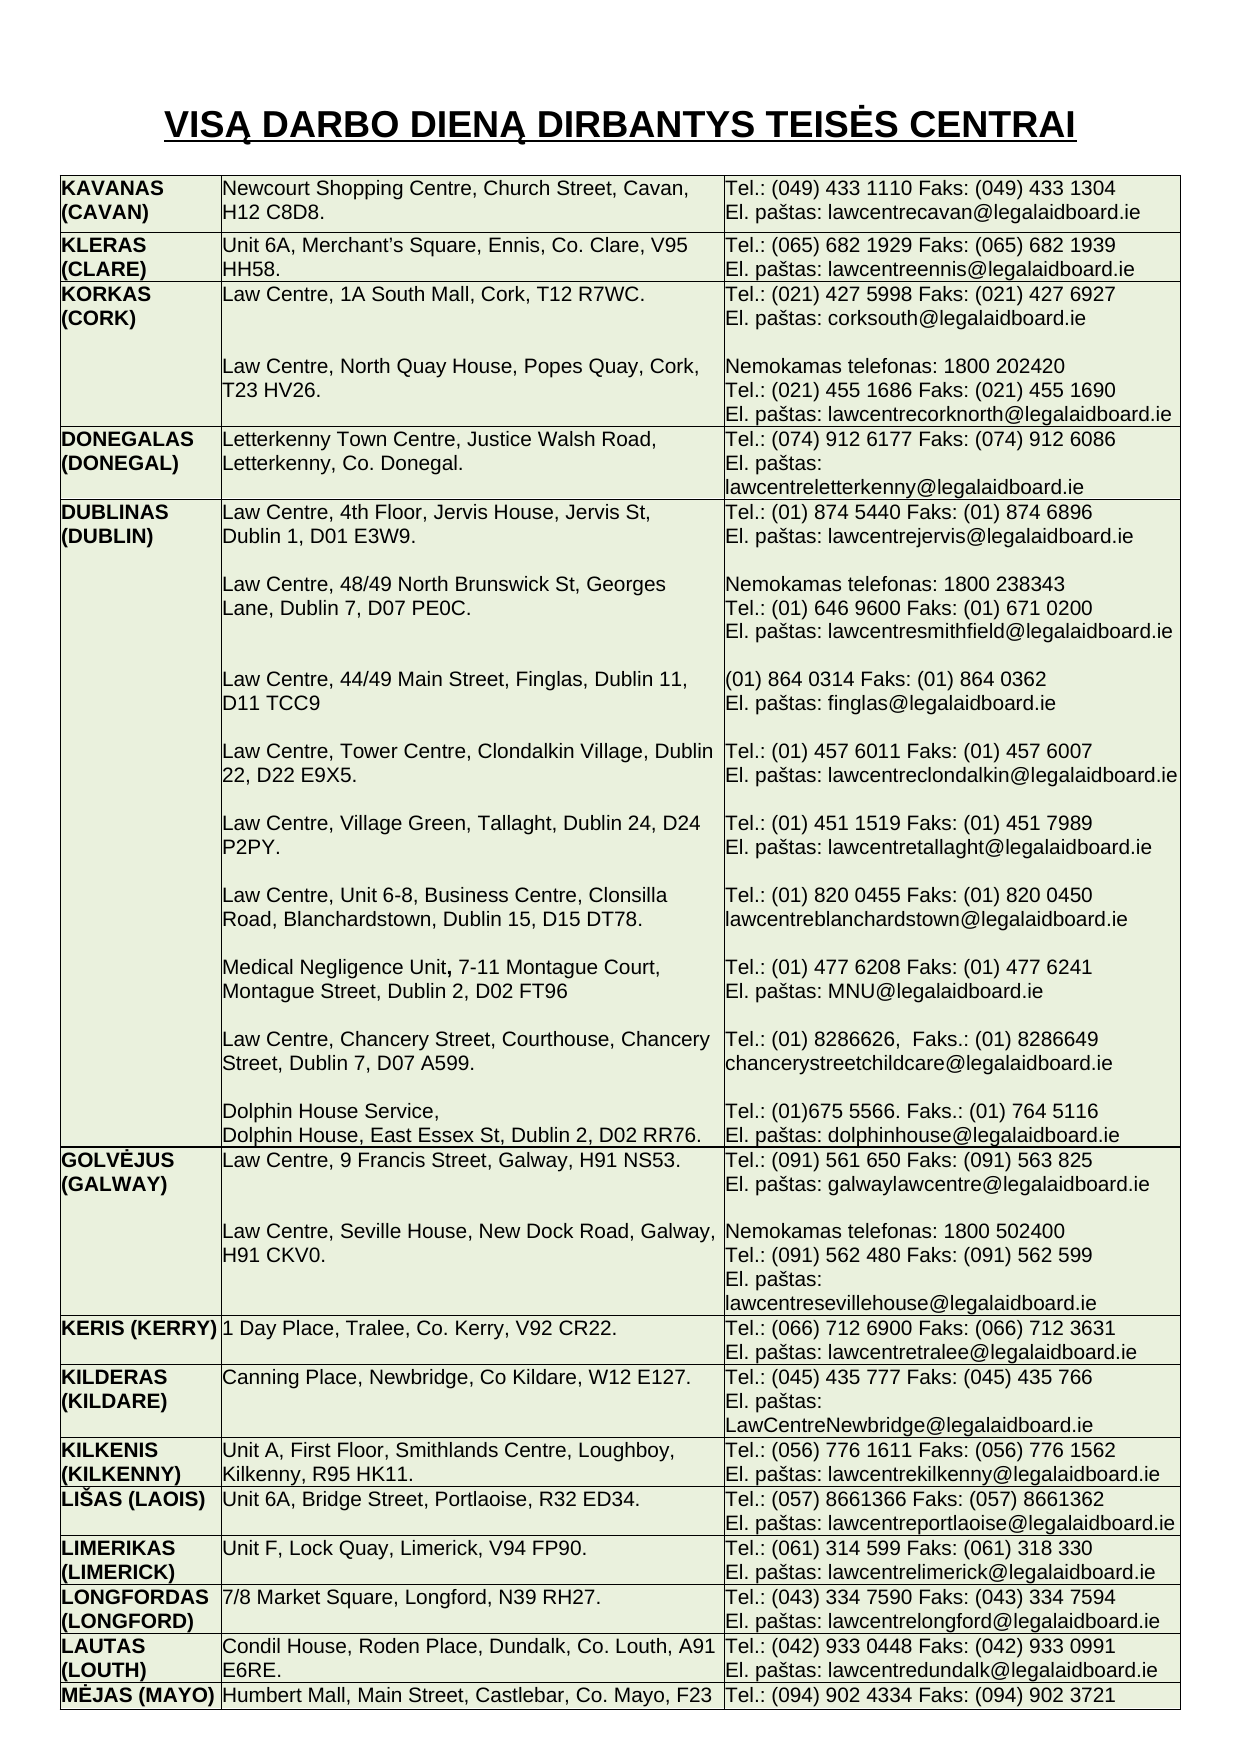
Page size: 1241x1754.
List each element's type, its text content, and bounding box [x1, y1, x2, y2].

table_cell Tel.: (021) 427 5998 Faks: (021) 427 6927 El. paštas: corksouth@legalaidboard.ie Nemokamas telefonas: 1800 202420 Tel.: (021) 455 1686 Faks: (021) 455 1690 El. paštas: lawcentrecorknorth@legalaidboard.ie [725, 282, 1180, 426]
table_cell DONEGALAS (DONEGAL) [61, 427, 221, 498]
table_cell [725, 1683, 1180, 1708]
table_cell LAUTAS (LOUTH) [61, 1634, 221, 1682]
table_cell LONGFORDAS (LONGFORD) [61, 1585, 221, 1633]
table_cell Canning Place, Newbridge, Co Kildare, W12 E127. [222, 1365, 724, 1437]
table_cell Tel.: (091) 561 650 Faks: (091) 563 825 El. paštas: galwaylawcentre@legalaidboard.ie Nemokamas telefonas: 1800 502400 Tel.: (091) 562 480 Faks: (091) 562 599 El. paštas: lawcentresevillehouse@legalaidboard.ie [725, 1148, 1180, 1315]
table_cell Tel.: (061) 314 599 Faks: (061) 318 330 El. paštas: lawcentrelimerick@legalaidboard.ie [725, 1536, 1180, 1584]
table_cell KORKAS (CORK) [61, 282, 221, 426]
table_cell Tel.: (057) 8661366 Faks: (057) 8661362 El. paštas: lawcentreportlaoise@legalaidboard.ie [725, 1487, 1180, 1535]
table_cell Letterkenny Town Centre, Justice Walsh Road, Letterkenny, Co. Donegal. [222, 427, 724, 498]
table_cell LIMERIKAS (LIMERICK) [61, 1536, 221, 1584]
table_cell GOLVĖJUS (GALWAY) [61, 1148, 221, 1315]
table_cell KILKENIS (KILKENNY) [61, 1438, 221, 1486]
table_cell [222, 1683, 724, 1708]
text VISĄ DARBO DIENĄ DIRBANTYS TEISĖS CENTRAI [75, 102, 1165, 146]
table_cell Tel.: (042) 933 0448 Faks: (042) 933 0991 El. paštas: lawcentredundalk@legalaidboard.ie [725, 1634, 1180, 1682]
table_cell Tel.: (01) 874 5440 Faks: (01) 874 6896 El. paštas: lawcentrejervis@legalaidboard.ie Nemokamas telefonas: 1800 238343 Tel.: (01) 646 9600 Faks: (01) 671 0200 El. paštas: lawcentresmithfield@legalaidboard.ie (01) 864 0314 Faks: (01) 864 0362 El. paštas: finglas@legalaidboard.ie Tel.: (01) 457 6011 Faks: (01) 457 6007 El. paštas: lawcentreclondalkin@legalaidboard.ie Tel.: (01) 451 1519 Faks: (01) 451 7989 El. paštas: lawcentretallaght@legalaidboard.ie Tel.: (01) 820 0455 Faks: (01) 820 0450 lawcentreblanchardstown@legalaidboard.ie Tel.: (01) 477 6208 Faks: (01) 477 6241 El. paštas: MNU@legalaidboard.ie Tel.: (01) 8286626, Faks.: (01) 8286649 chancerystreetchildcare@legalaidboard.ie Tel.: (01)675 5566. Faks.: (01) 764 5116 El. paštas: dolphinhouse@legalaidboard.ie [725, 500, 1180, 1146]
table_cell Tel.: (074) 912 6177 Faks: (074) 912 6086 El. paštas: lawcentreletterkenny@legalaidboard.ie [725, 427, 1180, 498]
table_cell Unit A, First Floor, Smithlands Centre, Loughboy, Kilkenny, R95 HK11. [222, 1438, 724, 1486]
table_cell Unit F, Lock Quay, Limerick, V94 FP90. [222, 1536, 724, 1584]
table_cell KLERAS (CLARE) [61, 233, 221, 281]
table_cell Tel.: (043) 334 7590 Faks: (043) 334 7594 El. paštas: lawcentrelongford@legalaidboard.ie [725, 1585, 1180, 1633]
table_cell Tel.: (065) 682 1929 Faks: (065) 682 1939 El. paštas: lawcentreennis@legalaidboard.ie [725, 233, 1180, 281]
table_cell Condil House, Roden Place, Dundalk, Co. Louth, A91 E6RE. [222, 1634, 724, 1682]
table_cell Law Centre, 1A South Mall, Cork, T12 R7WC. Law Centre, North Quay House, Popes Quay, Cork, T23 HV26. [222, 282, 724, 426]
table_cell Law Centre, 9 Francis Street, Galway, H91 NS53. Law Centre, Seville House, New Dock Road, Galway, H91 CKV0. [222, 1148, 724, 1315]
table_cell 1 Day Place, Tralee, Co. Kerry, V92 CR22. [222, 1316, 724, 1364]
table_cell Unit 6A, Merchant’s Square, Ennis, Co. Clare, V95 HH58. [222, 233, 724, 281]
table_cell LIŠAS (LAOIS) [61, 1487, 221, 1535]
table_cell MĖJAS (MAYO) [61, 1683, 221, 1708]
table_cell Tel.: (066) 712 6900 Faks: (066) 712 3631 El. paštas: lawcentretralee@legalaidboard.ie [725, 1316, 1180, 1364]
table_cell Tel.: (045) 435 777 Faks: (045) 435 766 El. paštas: LawCentreNewbridge@legalaidboard.ie [725, 1365, 1180, 1437]
table_cell Law Centre, 4th Floor, Jervis House, Jervis St, Dublin 1, D01 E3W9. Law Centre, 48/49 North Brunswick St, Georges Lane, Dublin 7, D07 PE0C. Law Centre, 44/49 Main Street, Finglas, Dublin 11, D11 TCC9 Law Centre, Tower Centre, Clondalkin Village, Dublin 22, D22 E9X5. Law Centre, Village Green, Tallaght, Dublin 24, D24 P2PY. Law Centre, Unit 6-8, Business Centre, Clonsilla Road, Blanchardstown, Dublin 15, D15 DT78. Medical Negligence Unit, 7-11 Montague Court, Montague Street, Dublin 2, D02 FT96 Law Centre, Chancery Street, Courthouse, Chancery Street, Dublin 7, D07 A599. Dolphin House Service, Dolphin House, East Essex St, Dublin 2, D02 RR76. [222, 500, 724, 1146]
table_header KAVANAS (CAVAN) [61, 176, 221, 232]
table_header Tel.: (049) 433 1110 Faks: (049) 433 1304 El. paštas: lawcentrecavan@legalaidboard.ie [725, 176, 1180, 232]
table_cell DUBLINAS (DUBLIN) [61, 500, 221, 1146]
table_cell KERIS (KERRY) [61, 1316, 221, 1364]
table_cell KILDERAS (KILDARE) [61, 1365, 221, 1437]
table_cell Unit 6A, Bridge Street, Portlaoise, R32 ED34. [222, 1487, 724, 1535]
table_cell Tel.: (056) 776 1611 Faks: (056) 776 1562 El. paštas: lawcentrekilkenny@legalaidboard.ie [725, 1438, 1180, 1486]
table_cell 7/8 Market Square, Longford, N39 RH27. [222, 1585, 724, 1633]
table_header Newcourt Shopping Centre, Church Street, Cavan, H12 C8D8. [222, 176, 724, 232]
